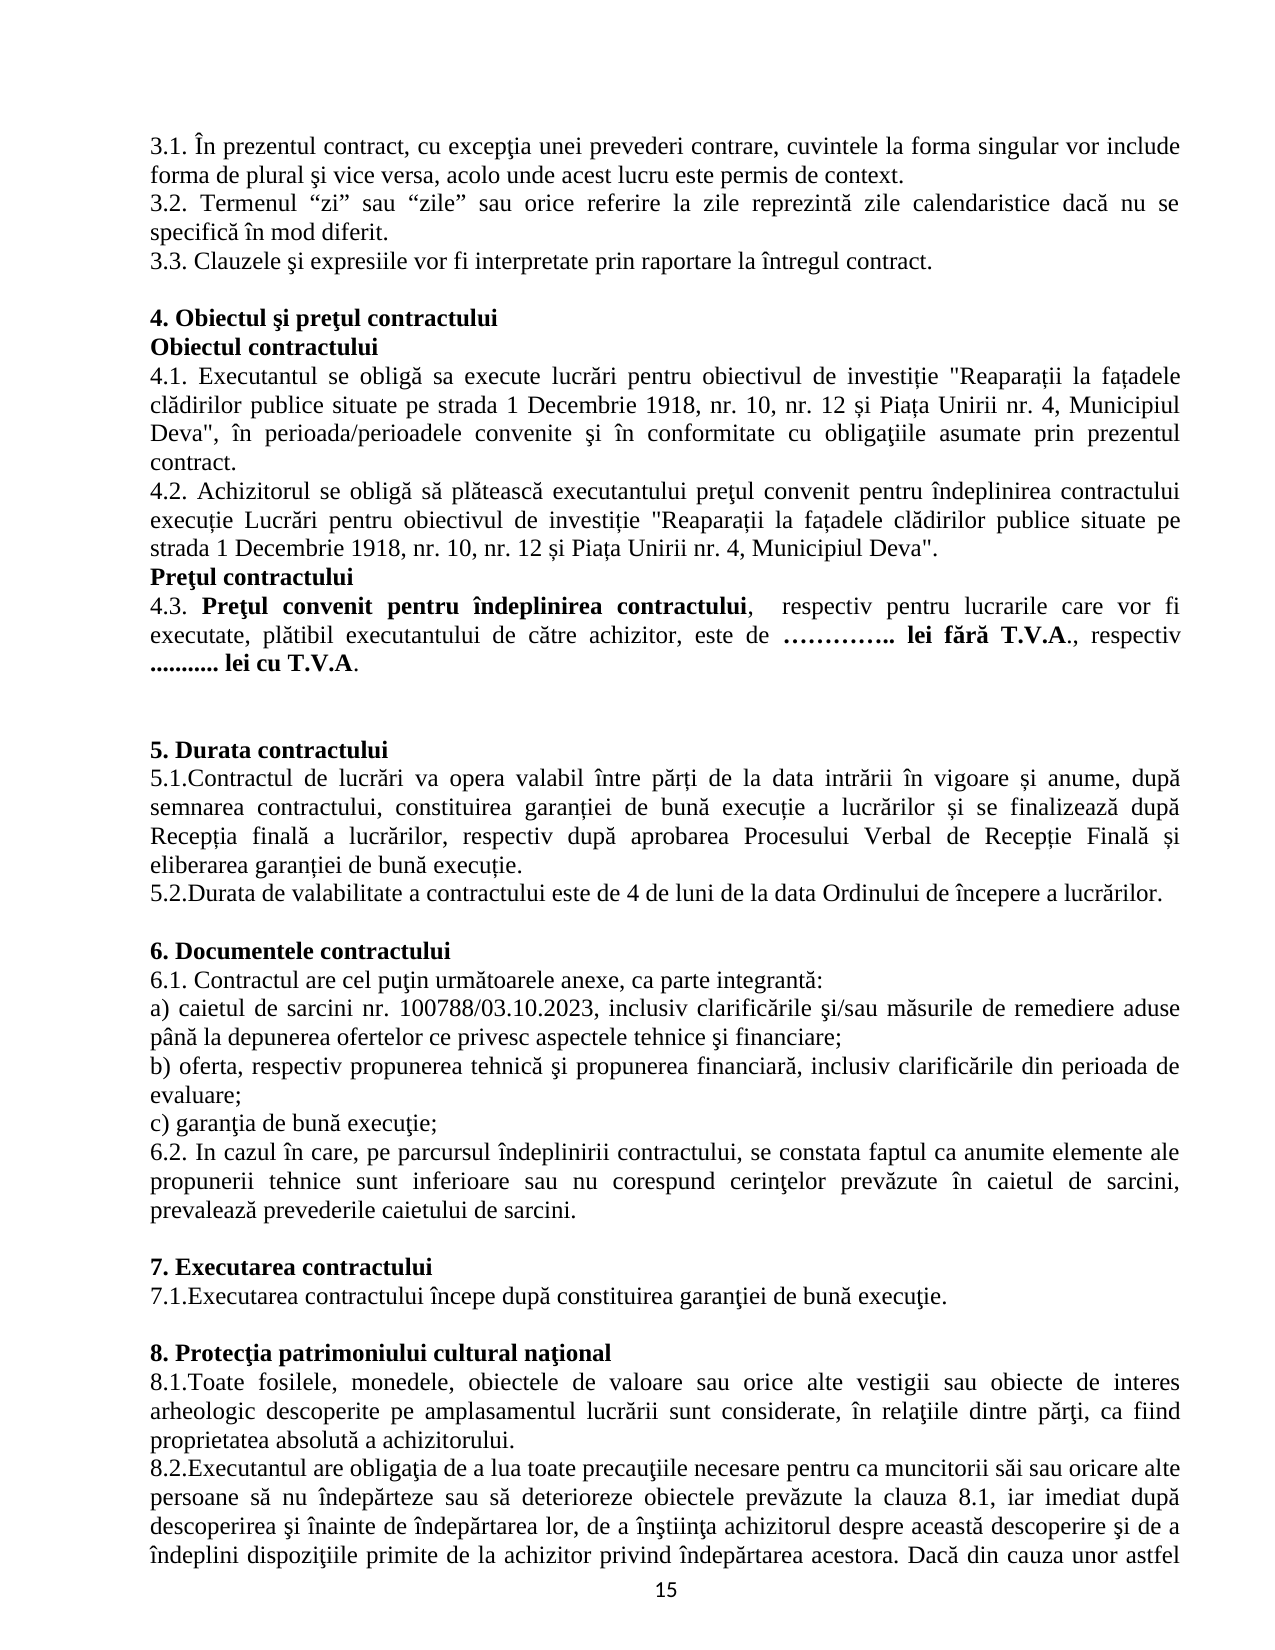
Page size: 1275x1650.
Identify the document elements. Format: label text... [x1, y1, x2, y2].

text 6. Documentele contractului [150, 936, 1181, 965]
text 3.3. Clauzele şi expresiile vor fi interpretate prin raportare la întregul contract. [150, 246, 1181, 275]
text 5.2.Durata de valabilitate a contractului este de 4 de luni de la data Ordinului de începere a lucrărilor. [150, 878, 1181, 907]
text 5. Durata contractului [150, 735, 1181, 763]
text Preţul contractului [150, 562, 1181, 591]
text Obiectul contractului [150, 332, 1181, 361]
text 4.1. Executantul se obligă sa execute lucrări pentru obiectivul de investiție "Reaparații la fațadele clădirilor publice situate pe strada 1 Decembrie 1918, nr. 10, nr. 12 și Piața Unirii nr. 4, Municipiul Deva", în perioada/perioadele convenite şi în conformitate cu obligaţiile asumate prin prezentul contract. [150, 361, 1181, 476]
text 3.2. Termenul “zi” sau “zile” sau orice referire la zile reprezintă zile calendaristice dacă nu se specifică în mod diferit. [150, 188, 1181, 246]
text 6.1. Contractul are cel puţin următoarele anexe, ca parte integrantă: [150, 965, 1181, 993]
text 7.1.Executarea contractului începe după constituirea garanţiei de bună execuţie. [150, 1281, 1181, 1310]
text 7. Executarea contractului [150, 1252, 1181, 1281]
text 4.2. Achizitorul se obligă să plătească executantului preţul convenit pentru îndeplinirea contractului execuție Lucrări pentru obiectivul de investiție "Reaparații la fațadele clădirilor publice situate pe strada 1 Decembrie 1918, nr. 10, nr. 12 și Piața Unirii nr. 4, Municipiul Deva". [150, 476, 1181, 562]
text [150, 1453, 1181, 1568]
text 6.2. In cazul în care, pe parcursul îndeplinirii contractului, se constata faptul ca anumite elemente ale propunerii tehnice sunt inferioare sau nu corespund cerinţelor prevăzute în caietul de sarcini, prevalează prevederile caietului de sarcini. [150, 1137, 1181, 1223]
text 4. Obiectul şi preţul contractului [150, 303, 1181, 332]
text a) caietul de sarcini nr. 100788/03.10.2023, inclusiv clarificările şi/sau măsurile de remediere aduse până la depunerea ofertelor ce privesc aspectele tehnice şi financiare; [150, 993, 1181, 1051]
text c) garanţia de bună execuţie; [150, 1108, 1181, 1137]
text 8. Protecţia patrimoniului cultural naţional [150, 1338, 1181, 1367]
text 8.1.Toate fosilele, monedele, obiectele de valoare sau orice alte vestigii sau obiecte de interes arheologic descoperite pe amplasamentul lucrării sunt considerate, în relaţiile dintre părţi, ca fiind proprietatea absolută a achizitorului. [150, 1367, 1181, 1453]
text 4.3. Preţul convenit pentru îndeplinirea contractului, respectiv pentru lucrarile care vor fi executate, plătibil executantului de către achizitor, este de ………….. lei fără T.V.A., respectiv ........... lei cu T.V.A. [150, 591, 1181, 677]
text 3.1. În prezentul contract, cu excepţia unei prevederi contrare, cuvintele la forma singular vor include forma de plural şi vice versa, acolo unde acest lucru este permis de context. [150, 131, 1181, 188]
text b) oferta, respectiv propunerea tehnică şi propunerea financiară, inclusiv clarificările din perioada de evaluare; [150, 1051, 1181, 1108]
text 5.1.Contractul de lucrări va opera valabil între părți de la data intrării în vigoare și anume, după semnarea contractului, constituirea garanției de bună execuție a lucrărilor și se finalizează după Recepția finală a lucrărilor, respectiv după aprobarea Procesului Verbal de Recepție Finală și eliberarea garanției de bună execuție. [150, 763, 1181, 878]
